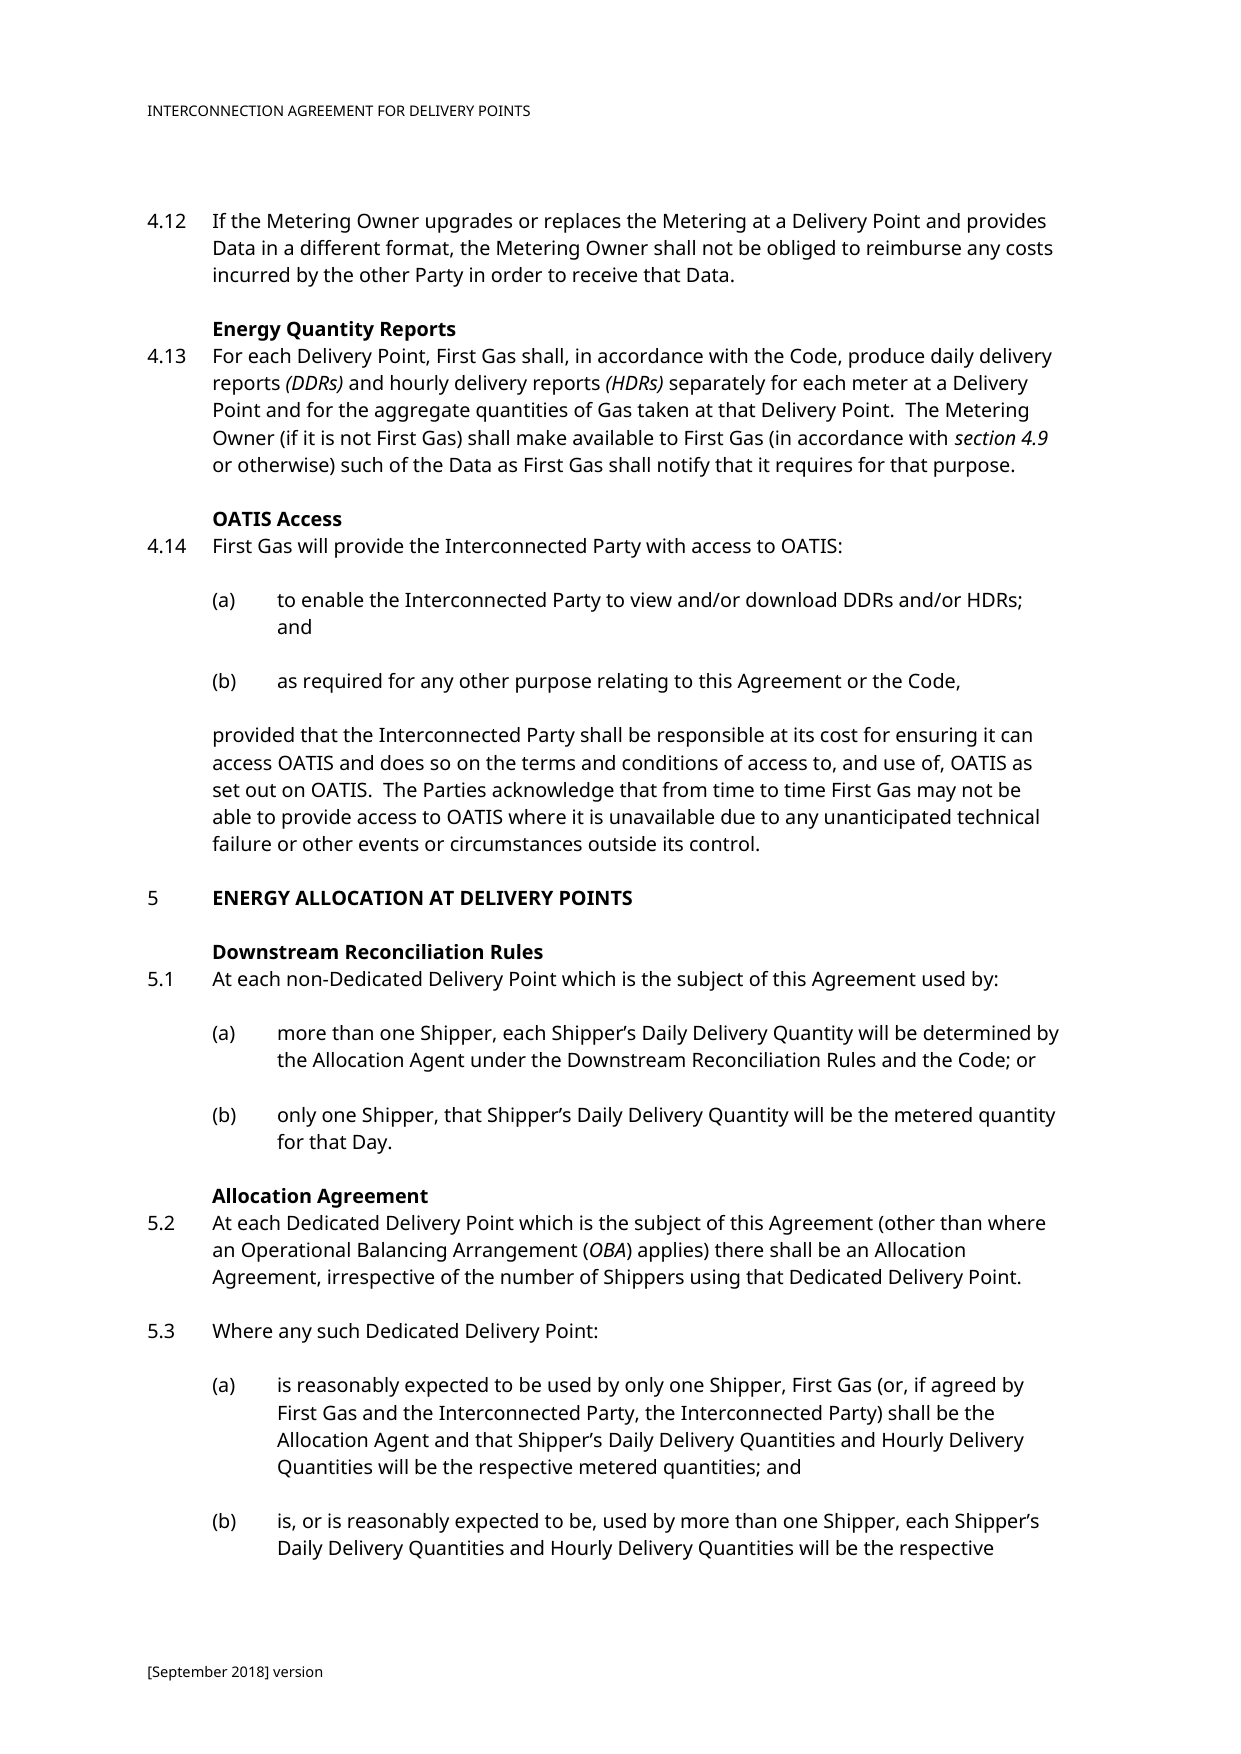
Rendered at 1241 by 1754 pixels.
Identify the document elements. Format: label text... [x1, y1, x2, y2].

list Where any such Dedicated Delivery Point: [147, 1317, 1063, 1344]
subtitle Allocation Agreement [212, 1182, 1063, 1209]
list as required for any other purpose relating to this Agreement or the Code, [212, 667, 1063, 694]
list If the Metering Owner upgrades or replaces the Metering at a Delivery Point and provides Data in a different format, the Metering Owner shall not be obliged to reimburse any costs incurred by the other Party in order to receive that Data. [147, 207, 1063, 288]
list For each Delivery Point, First Gas shall, in accordance with the Code, produce daily delivery reports (DDRs) and hourly delivery reports (HDRs) separately for each meter at a Delivery Point and for the aggregate quantities of Gas taken at that Delivery Point. The Metering Owner (if it is not First Gas) shall make available to First Gas (in accordance with section 4.9 or otherwise) such of the Data as First Gas shall notify that it requires for that purpose. [147, 342, 1063, 478]
list At each non-Dedicated Delivery Point which is the subject of this Agreement used by: [147, 965, 1063, 992]
list First Gas will provide the Interconnected Party with access to OATIS: [147, 532, 1063, 559]
subtitle OATIS Access [212, 505, 1063, 532]
list only one Shipper, that Shipper’s Daily Delivery Quantity will be the metered quantity for that Day. [212, 1101, 1063, 1155]
subtitle Downstream Reconciliation Rules [212, 938, 1063, 965]
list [212, 1507, 1063, 1561]
list is reasonably expected to be used by only one Shipper, First Gas (or, if agreed by First Gas and the Interconnected Party, the Interconnected Party) shall be the Allocation Agent and that Shipper’s Daily Delivery Quantities and Hourly Delivery Quantities will be the respective metered quantities; and [212, 1372, 1063, 1480]
list more than one Shipper, each Shipper’s Daily Delivery Quantity will be determined by the Allocation Agent under the Downstream Reconciliation Rules and the Code; or [212, 1019, 1063, 1074]
subtitle Energy allocation at Delivery points [147, 884, 1063, 911]
text provided that the Interconnected Party shall be responsible at its cost for ensuring it can access OATIS and does so on the terms and conditions of access to, and use of, OATIS as set out on OATIS. The Parties acknowledge that from time to time First Gas may not be able to provide access to OATIS where it is unavailable due to any unanticipated technical failure or other events or circumstances outside its control. [212, 722, 1063, 857]
list to enable the Interconnected Party to view and/or download DDRs and/or HDRs; and [212, 586, 1063, 640]
subtitle Energy Quantity Reports [212, 315, 1063, 342]
list At each Dedicated Delivery Point which is the subject of this Agreement (other than where an Operational Balancing Arrangement (OBA) applies) there shall be an Allocation Agreement, irrespective of the number of Shippers using that Dedicated Delivery Point. [147, 1209, 1063, 1290]
